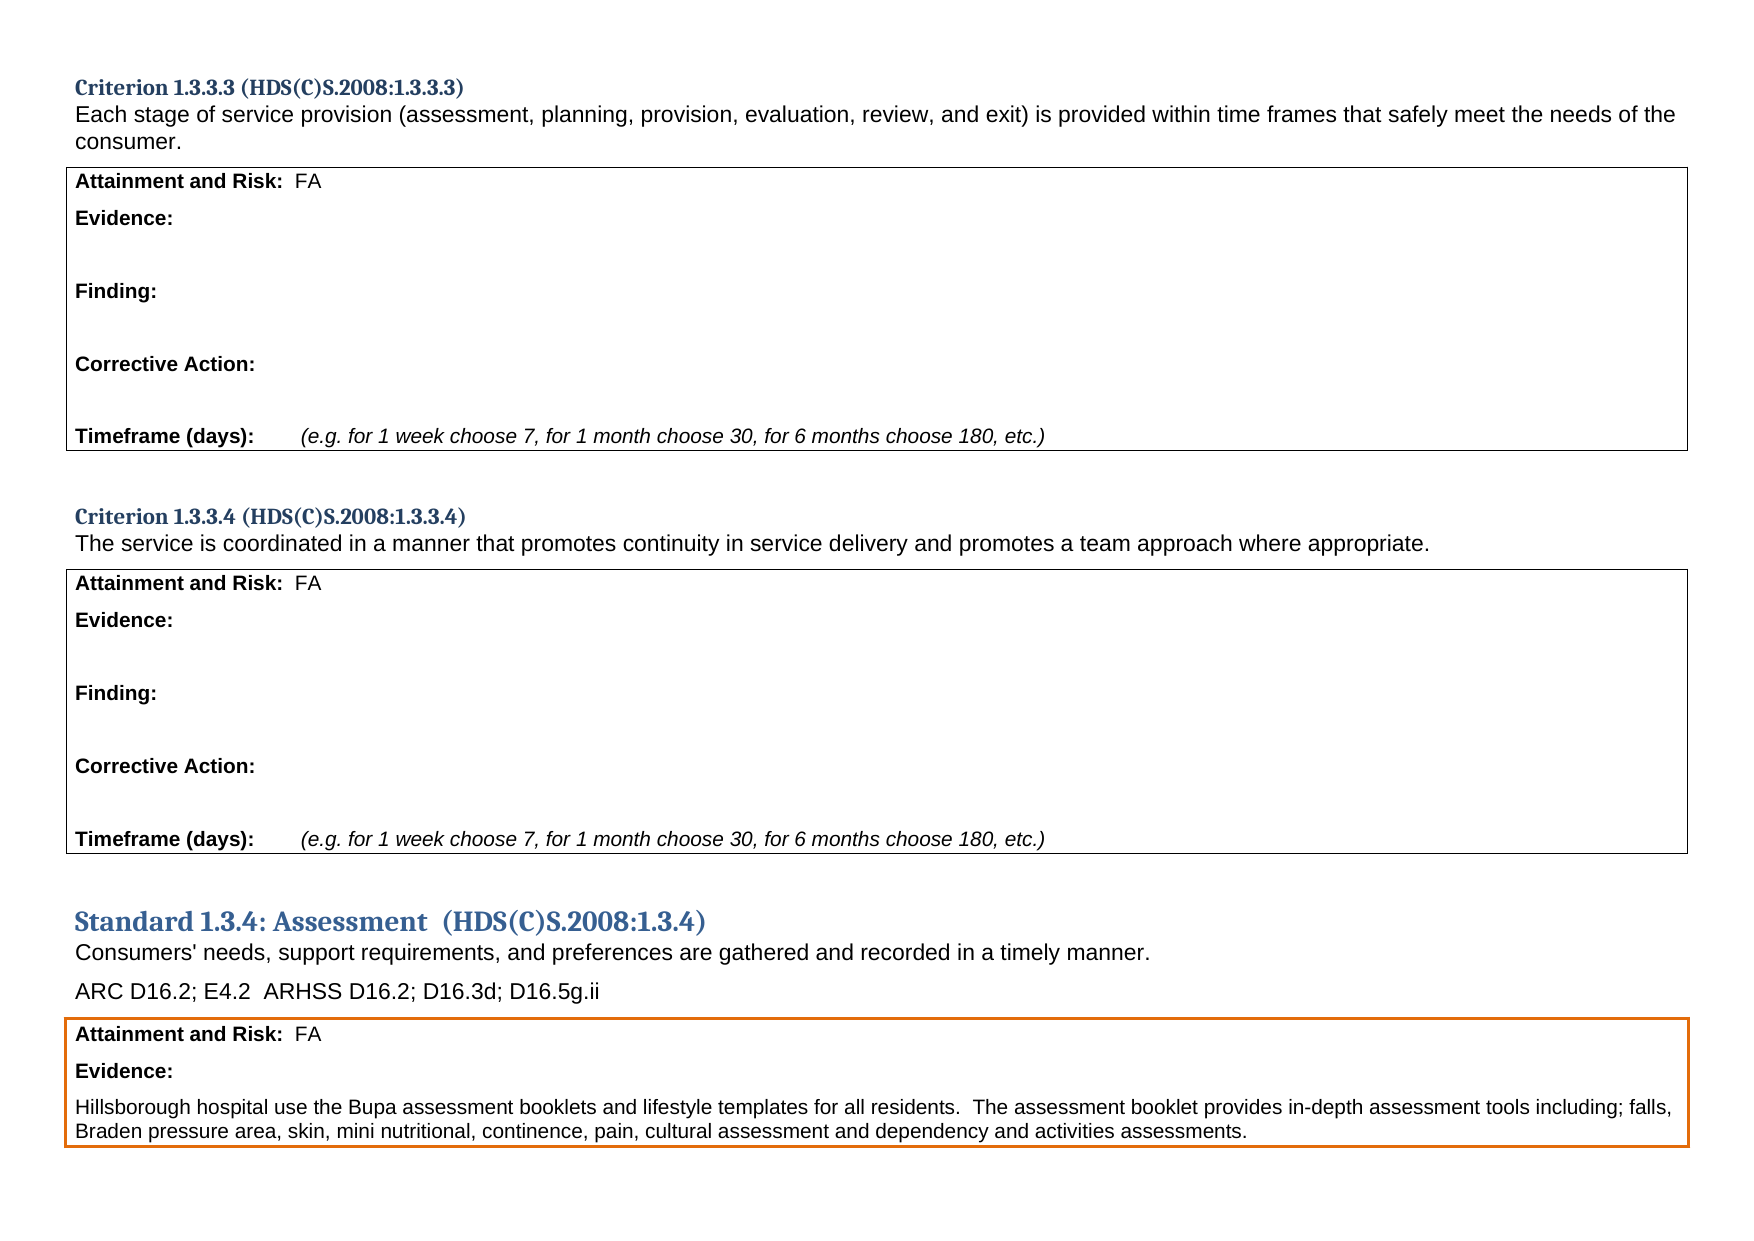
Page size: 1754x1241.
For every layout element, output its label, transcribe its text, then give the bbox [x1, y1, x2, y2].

text Timeframe (days): (e.g. for 1 week choose 7, for 1 month choose 30, for 6 months choose 180, etc.) [67, 824, 1687, 853]
text Consumers' needs, support requirements, and preferences are gathered and recorded in a timely manner. [75, 939, 1679, 965]
text The service is coordinated in a manner that promotes continuity in service delivery and promotes a team approach where appropriate. [75, 530, 1679, 556]
subtitle Criterion 1.3.3.4 (HDS(C)S.2008:1.3.3.4) [75, 503, 1679, 530]
subtitle Criterion 1.3.3.3 (HDS(C)S.2008:1.3.3.3) [75, 75, 1679, 101]
subtitle Standard 1.3.4: Assessment (HDS(C)S.2008:1.3.4) [75, 906, 1679, 939]
text Evidence: [67, 605, 1687, 632]
text Attainment and Risk: FA [67, 570, 1687, 595]
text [67, 1090, 1687, 1145]
text Evidence: [67, 1053, 1687, 1082]
text ARC D16.2; E4.2 ARHSS D16.2; D16.3d; D16.5g.ii [75, 978, 1679, 1004]
text Evidence: [67, 203, 1687, 229]
text Attainment and Risk: FA [67, 1020, 1687, 1046]
text Finding: [67, 276, 1687, 302]
text Each stage of service provision (assessment, planning, provision, evaluation, review, and exit) is provided within time frames that safely meet the needs of the consumer. [75, 101, 1679, 154]
text Timeframe (days): (e.g. for 1 week choose 7, for 1 month choose 30, for 6 months choose 180, etc.) [67, 422, 1687, 450]
text Corrective Action: [67, 751, 1687, 777]
text Finding: [67, 678, 1687, 704]
text Corrective Action: [67, 349, 1687, 375]
text Attainment and Risk: FA [67, 168, 1687, 193]
